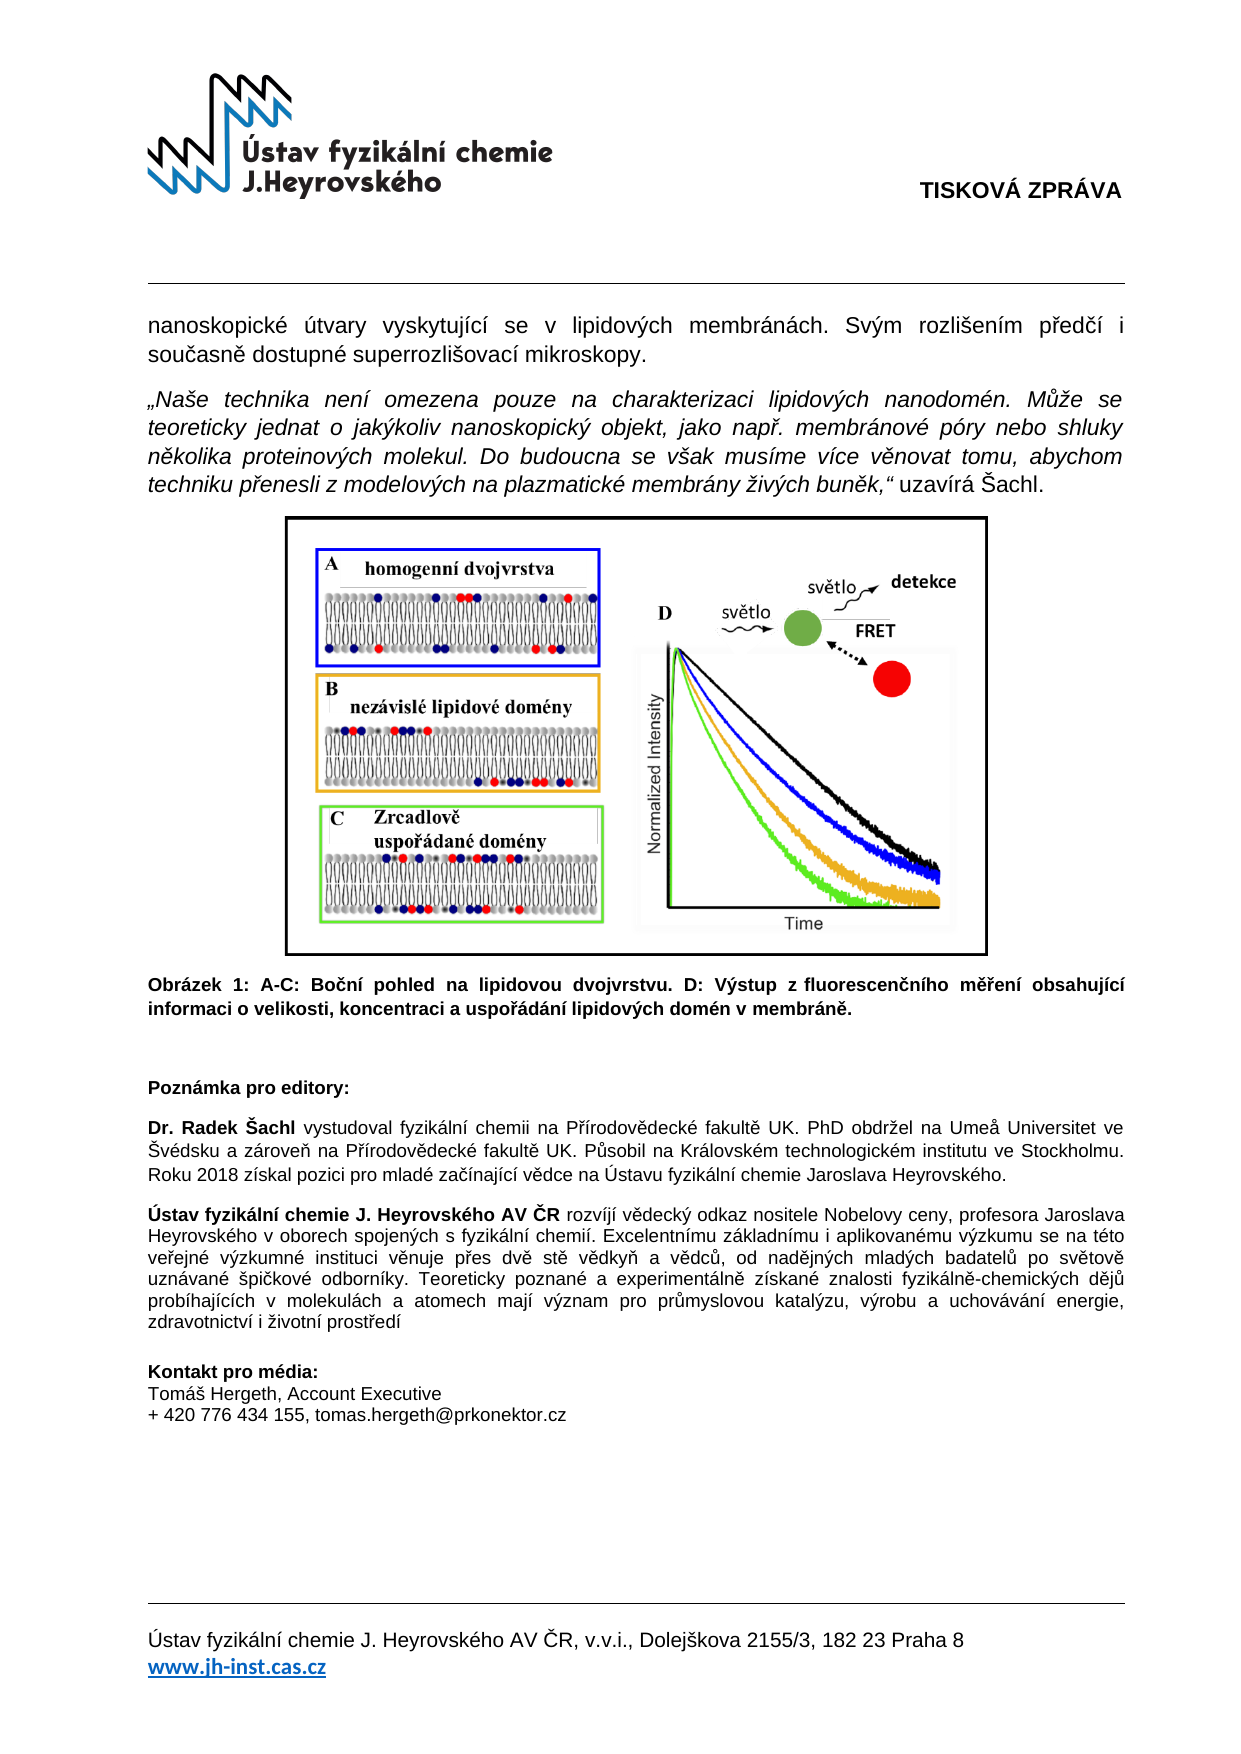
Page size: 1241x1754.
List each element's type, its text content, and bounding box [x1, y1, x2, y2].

text Dr. Radek Šachl vystudoval fyzikální chemii na Přírodovědecké fakultě UK. PhD obdržel na Umeå Universitet ve Švédsku a zároveň na Přírodovědecké fakultě UK. Působil na Královském technologickém institutu ve Stockholmu. Roku 2018 získal pozici pro mladé začínající vědce na Ústavu fyzikální chemie Jaroslava Heyrovského. [148, 1117, 1125, 1185]
text „Naše technika není omezena pouze na charakterizaci lipidových nanodomén. Může se teoreticky jednat o jakýkoliv nanoskopický objekt, jako např. membránové póry nebo shluky několika proteinových molekul. Do budoucna se však musíme více věnovat tomu, abychom techniku přenesli z modelových na plazmatické membrány živých buněk,“ uzavírá Šachl. [148, 386, 1125, 497]
text Obrázek 1: A-C: Boční pohled na lipidovou dvojvrstvu. D: Výstup z fluorescenčního měření obsahující informaci o velikosti, koncentraci a uspořádání lipidových domén v membráně. [148, 974, 1125, 1019]
picture [147, 73, 553, 199]
text Tomáš Hergeth, Account Executive [148, 1382, 1125, 1404]
picture [284, 516, 988, 956]
text Kontakt pro média: [148, 1361, 1125, 1382]
text Ústav fyzikální chemie J. Heyrovského AV ČR rozvíjí vědecký odkaz nositele Nobelovy ceny, profesora Jaroslava Heyrovského v oborech spojených s fyzikální chemií. Excelentnímu základnímu i aplikovanému výzkumu se na této veřejné výzkumné instituci věnuje přes dvě stě vědkyň a vědců, od nadějných mladých badatelů po světově uznávané špičkové odborníky. Teoreticky poznané a experimentálně získané znalosti fyzikálně-chemických dějů probíhajících v molekulách a atomech mají význam pro průmyslovou katalýzu, výrobu a uchovávání energie, zdravotnictví i životní prostředí [148, 1203, 1125, 1333]
text + 420 776 434 155, tomas.hergeth@prkonektor.cz [148, 1404, 1125, 1426]
text Poznámka pro editory: [148, 1077, 1125, 1099]
